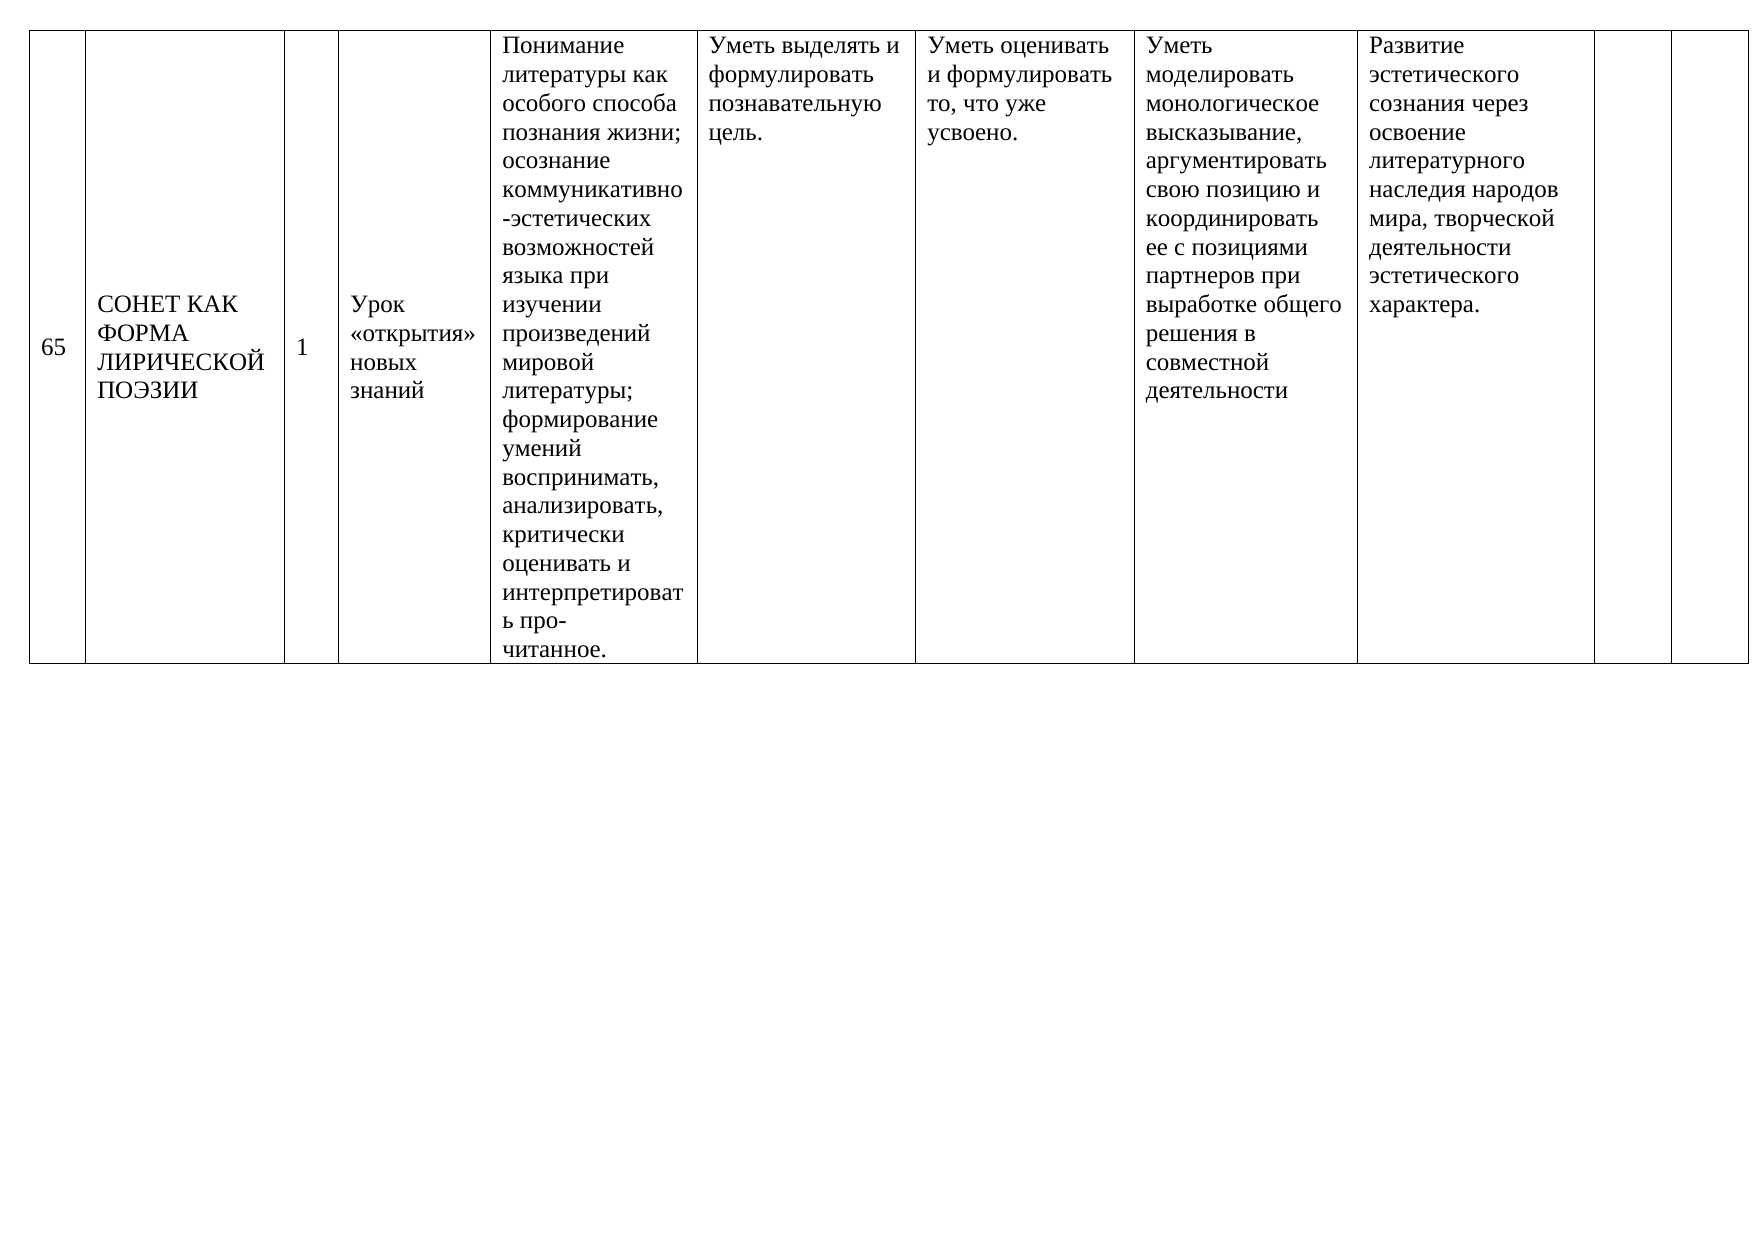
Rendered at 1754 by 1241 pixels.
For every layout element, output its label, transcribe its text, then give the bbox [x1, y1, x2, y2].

table_cell Уметь выделять и формулировать познавательную цель. [698, 31, 915, 663]
table_cell Уметь моделировать монологическое высказывание, аргументировать свою позицию и координировать ее с позициями партнеров при выработке общего решения в совместной деятельности [1135, 31, 1357, 663]
table_cell 1 [285, 31, 338, 663]
table_cell [1595, 31, 1671, 663]
table_cell СОНЕТ КАК ФОРМА ЛИРИЧЕСКОЙ ПОЭЗИИ [86, 31, 284, 663]
table_cell Развитие эстетического сознания через освоение литературного наследия народов мира, творческой деятельности эстетического характера. [1358, 31, 1594, 663]
table_cell Понимание литературы как особого способа познания жизни; осознание коммуникативно-эстетических возможностей языка при изучении произведений мировой литературы; формирование умений воспринимать, анализировать, критически оценивать и интерпретировать про- читанное. [491, 31, 697, 663]
table_cell 65 [30, 31, 85, 663]
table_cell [339, 31, 490, 663]
table_cell [1672, 31, 1748, 663]
table_cell Уметь оценивать и формулировать то, что уже усвоено. [916, 31, 1134, 663]
